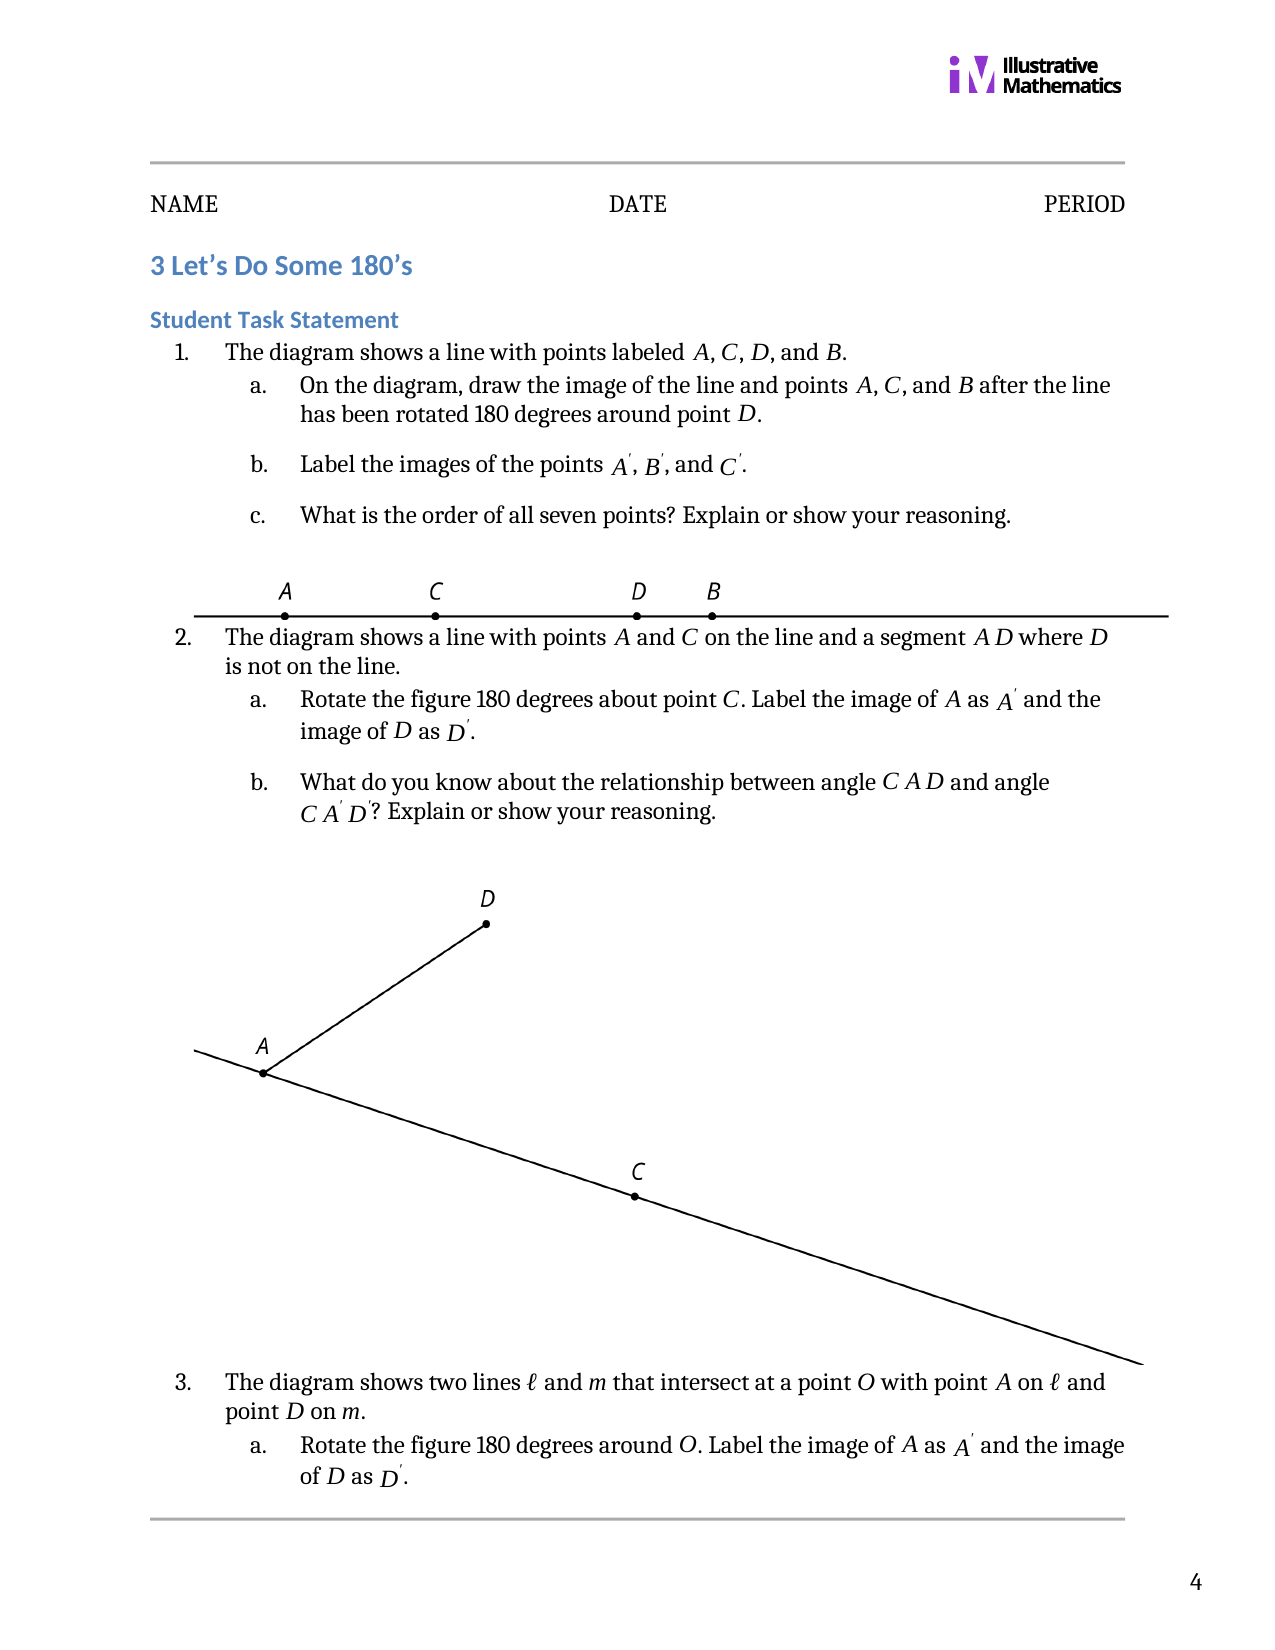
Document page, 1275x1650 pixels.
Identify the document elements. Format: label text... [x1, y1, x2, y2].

subtitle Student Task Statement [150, 304, 1125, 334]
picture [949, 55, 1121, 93]
list What do you know about the relationship between angle and angle ? Explain or show your reasoning. [250, 767, 1125, 827]
list Label the images of the points , , and . [250, 449, 1125, 480]
list On the diagram, draw the image of the line and points , , and after the line has been rotated 180 degrees around point . [250, 371, 1125, 428]
subtitle 3 Let’s Do Some 180’s [150, 247, 1125, 283]
list Rotate the figure 180 degrees around . Label the image of as and the image of as . [250, 1429, 1125, 1492]
picture [193, 579, 1169, 620]
list Rotate the figure 180 degrees about point . Label the image of as and the image of as . [250, 684, 1125, 747]
list What is the order of all seven points? Explain or show your reasoning. [250, 501, 1125, 530]
list The diagram shows a line with points and on the line and a segment where is not on the line. [175, 623, 1125, 681]
list The diagram shows two lines and that intersect at a point with point on and point on . [175, 1368, 1125, 1426]
list The diagram shows a line with points labeled , , , and . [175, 338, 1125, 367]
picture [193, 876, 1169, 1365]
